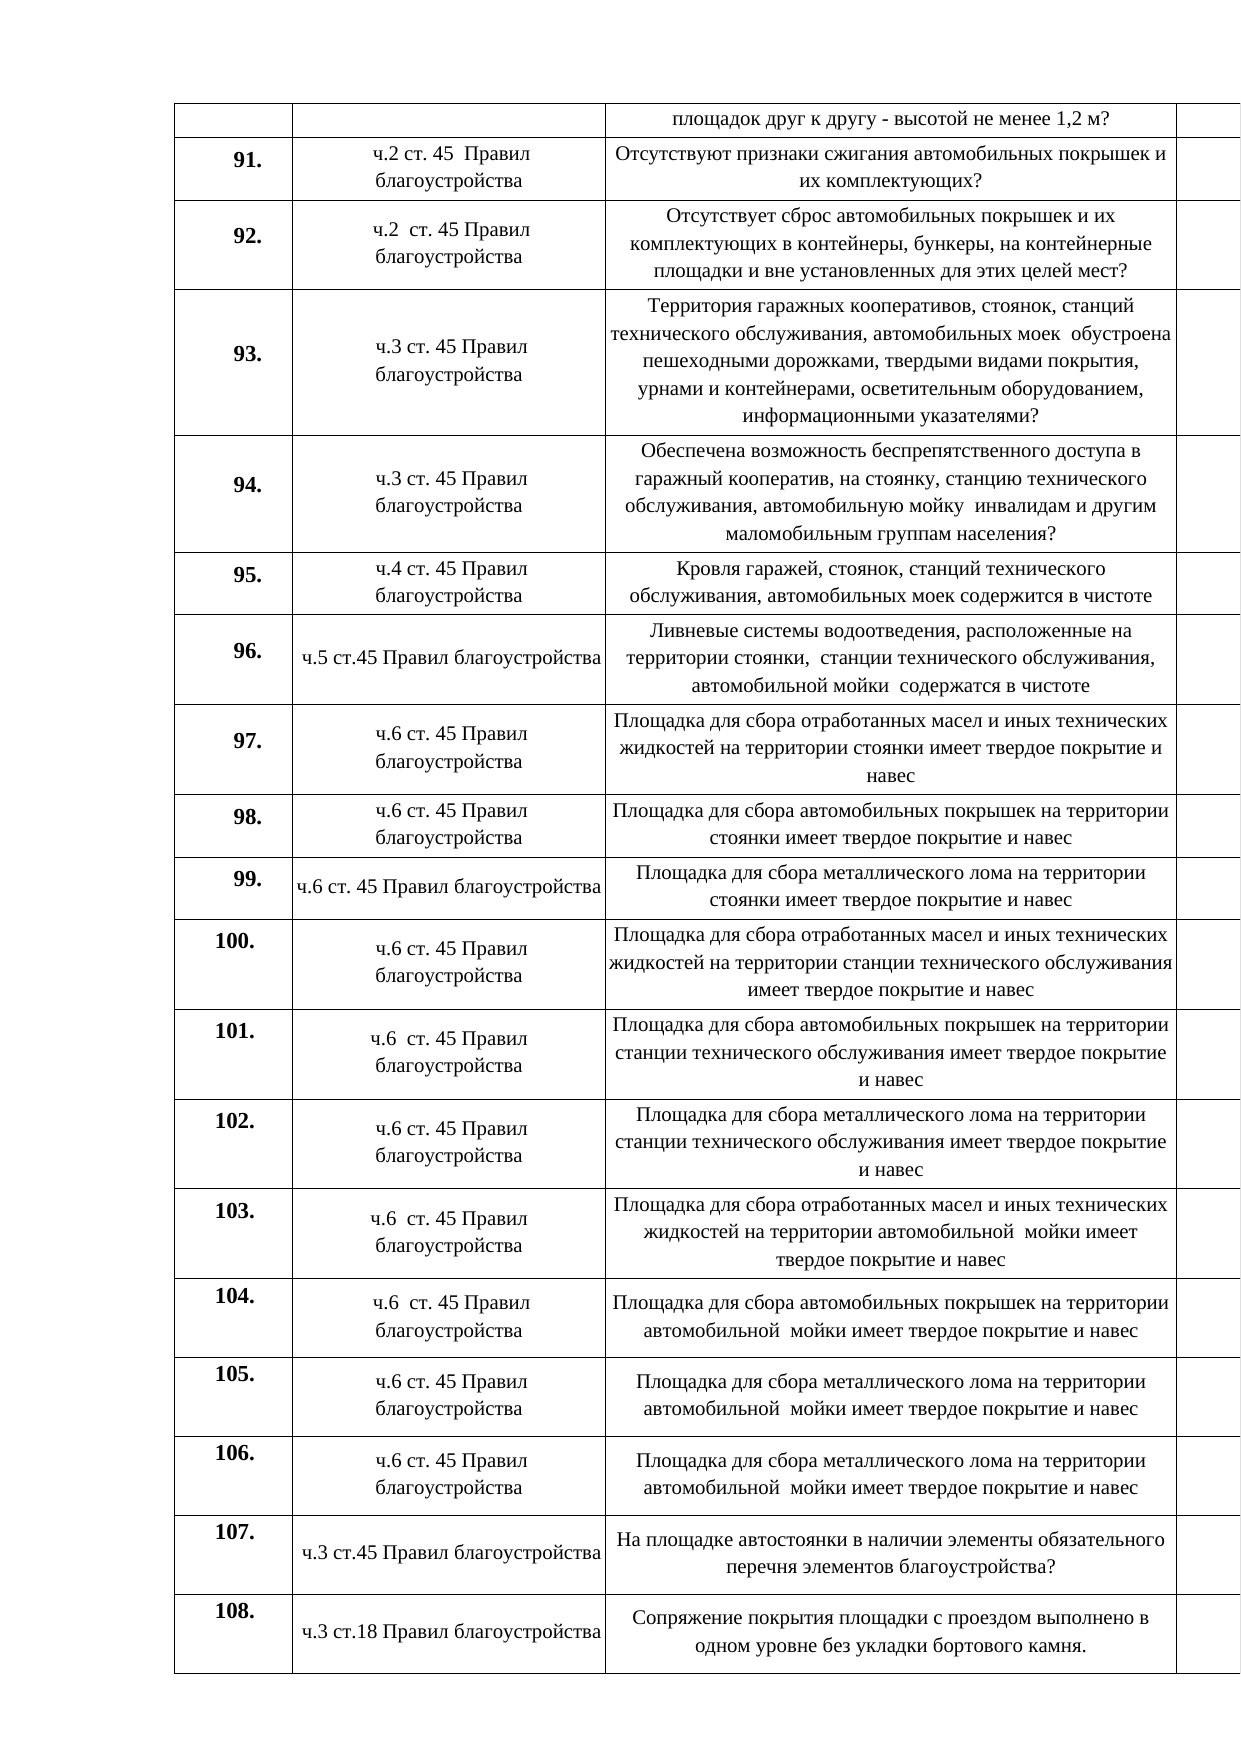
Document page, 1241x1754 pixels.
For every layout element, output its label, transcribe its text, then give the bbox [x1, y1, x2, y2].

table_cell ч.3 ст. 45 Правил благоустройства [293, 436, 605, 552]
table_cell Обеспечена возможность беспрепятственного доступа в гаражный кооператив, на стоянку, станцию технического обслуживания, автомобильную мойку инвалидам и другим маломобильным группам населения? [606, 436, 1176, 552]
table_cell [1177, 1595, 1240, 1672]
table_cell ч.6 ст. 45 Правил благоустройства [293, 858, 605, 919]
table_cell Кровля гаражей, стоянок, станций технического обслуживания, автомобильных моек содержится в чистоте [606, 553, 1176, 614]
table_cell ч.6 ст. 45 Правил благоустройства [293, 1279, 605, 1357]
table_cell [1177, 104, 1240, 137]
table_cell [175, 436, 292, 552]
table_cell [1177, 705, 1240, 794]
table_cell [606, 104, 1176, 137]
table_cell [175, 615, 292, 704]
table_cell ч.6 ст. 45 Правил благоустройства [293, 1100, 605, 1188]
table_cell [175, 1100, 292, 1188]
table_cell ч.2 ст. 45 Правил благоустройства [293, 201, 605, 289]
table_cell [175, 705, 292, 794]
table_cell ч.3 ст.45 Правил благоустройства [293, 1516, 605, 1594]
table_cell [175, 1279, 292, 1357]
table_cell ч.6 ст. 45 Правил благоустройства [293, 1358, 605, 1436]
table_cell Площадка для сбора отработанных масел и иных технических жидкостей на территории автомобильной мойки имеет твердое покрытие и навес [606, 1189, 1176, 1278]
table_cell [1177, 1437, 1240, 1515]
table_cell [175, 1516, 292, 1594]
table_cell [175, 1437, 292, 1515]
table_cell [175, 553, 292, 614]
table_cell [1177, 920, 1240, 1008]
table_cell ч.6 ст. 45 Правил благоустройства [293, 795, 605, 856]
table_cell Площадка для сбора автомобильных покрышек на территории станции технического обслуживания имеет твердое покрытие и навес [606, 1010, 1176, 1098]
table_cell ч.3 ст.18 Правил благоустройства [293, 1595, 605, 1672]
table_cell Сопряжение покрытия площадки с проездом выполнено в одном уровне без укладки бортового камня. [606, 1595, 1176, 1672]
table_cell Отсутствует сброс автомобильных покрышек и их комплектующих в контейнеры, бункеры, на контейнерные площадки и вне установленных для этих целей мест? [606, 201, 1176, 289]
table_cell [1177, 1189, 1240, 1278]
table_cell [1177, 290, 1240, 434]
table_cell Отсутствуют признаки сжигания автомобильных покрышек и их комплектующих? [606, 138, 1176, 199]
table_cell ч.6 ст. 45 Правил благоустройства [293, 1010, 605, 1098]
table_cell [175, 795, 292, 856]
table_cell [1177, 1100, 1240, 1188]
table_cell [1177, 1279, 1240, 1357]
table_cell [175, 1010, 292, 1098]
table_cell ч.4 ст. 45 Правил благоустройства [293, 553, 605, 614]
table_cell ч.6 ст. 45 Правил благоустройства [293, 920, 605, 1008]
table_cell На площадке автостоянки в наличии элементы обязательного перечня элементов благоустройства? [606, 1516, 1176, 1594]
table_cell [1177, 615, 1240, 704]
table_cell [175, 290, 292, 434]
table_cell [1177, 138, 1240, 199]
table_cell Площадка для сбора автомобильных покрышек на территории автомобильной мойки имеет твердое покрытие и навес [606, 1279, 1176, 1357]
table_cell ч.6 ст. 45 Правил благоустройства [293, 705, 605, 794]
table_cell [175, 1595, 292, 1672]
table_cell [293, 104, 605, 137]
table_cell [1177, 201, 1240, 289]
table_cell Площадка для сбора автомобильных покрышек на территории стоянки имеет твердое покрытие и навес [606, 795, 1176, 856]
table_cell [175, 104, 292, 137]
table_cell Площадка для сбора металлического лома на территории стоянки имеет твердое покрытие и навес [606, 858, 1176, 919]
table_cell [175, 920, 292, 1008]
table_cell Площадка для сбора металлического лома на территории автомобильной мойки имеет твердое покрытие и навес [606, 1437, 1176, 1515]
table_cell Территория гаражных кооперативов, стоянок, станций технического обслуживания, автомобильных моек обустроена пешеходными дорожками, твердыми видами покрытия, урнами и контейнерами, осветительным оборудованием, информационными указателями? [606, 290, 1176, 434]
table_cell [175, 858, 292, 919]
table_cell Площадка для сбора отработанных масел и иных технических жидкостей на территории стоянки имеет твердое покрытие и навес [606, 705, 1176, 794]
table_cell [1177, 795, 1240, 856]
table_cell ч.3 ст. 45 Правил благоустройства [293, 290, 605, 434]
table_cell [1177, 553, 1240, 614]
table_cell ч.6 ст. 45 Правил благоустройства [293, 1437, 605, 1515]
table_cell [1177, 1516, 1240, 1594]
table_cell [1177, 858, 1240, 919]
table_cell Площадка для сбора металлического лома на территории автомобильной мойки имеет твердое покрытие и навес [606, 1358, 1176, 1436]
table_cell [1177, 436, 1240, 552]
table_cell Площадка для сбора отработанных масел и иных технических жидкостей на территории станции технического обслуживания имеет твердое покрытие и навес [606, 920, 1176, 1008]
table_cell Площадка для сбора металлического лома на территории станции технического обслуживания имеет твердое покрытие и навес [606, 1100, 1176, 1188]
table_cell ч.2 ст. 45 Правил благоустройства [293, 138, 605, 199]
table_cell Ливневые системы водоотведения, расположенные на территории стоянки, станции технического обслуживания, автомобильной мойки содержатся в чистоте [606, 615, 1176, 704]
table_cell [175, 1189, 292, 1278]
table_cell [175, 201, 292, 289]
table_cell [175, 138, 292, 199]
table_cell ч.6 ст. 45 Правил благоустройства [293, 1189, 605, 1278]
table_cell ч.5 ст.45 Правил благоустройства [293, 615, 605, 704]
table_cell [1177, 1358, 1240, 1436]
table_cell [1177, 1010, 1240, 1098]
table_cell [175, 1358, 292, 1436]
